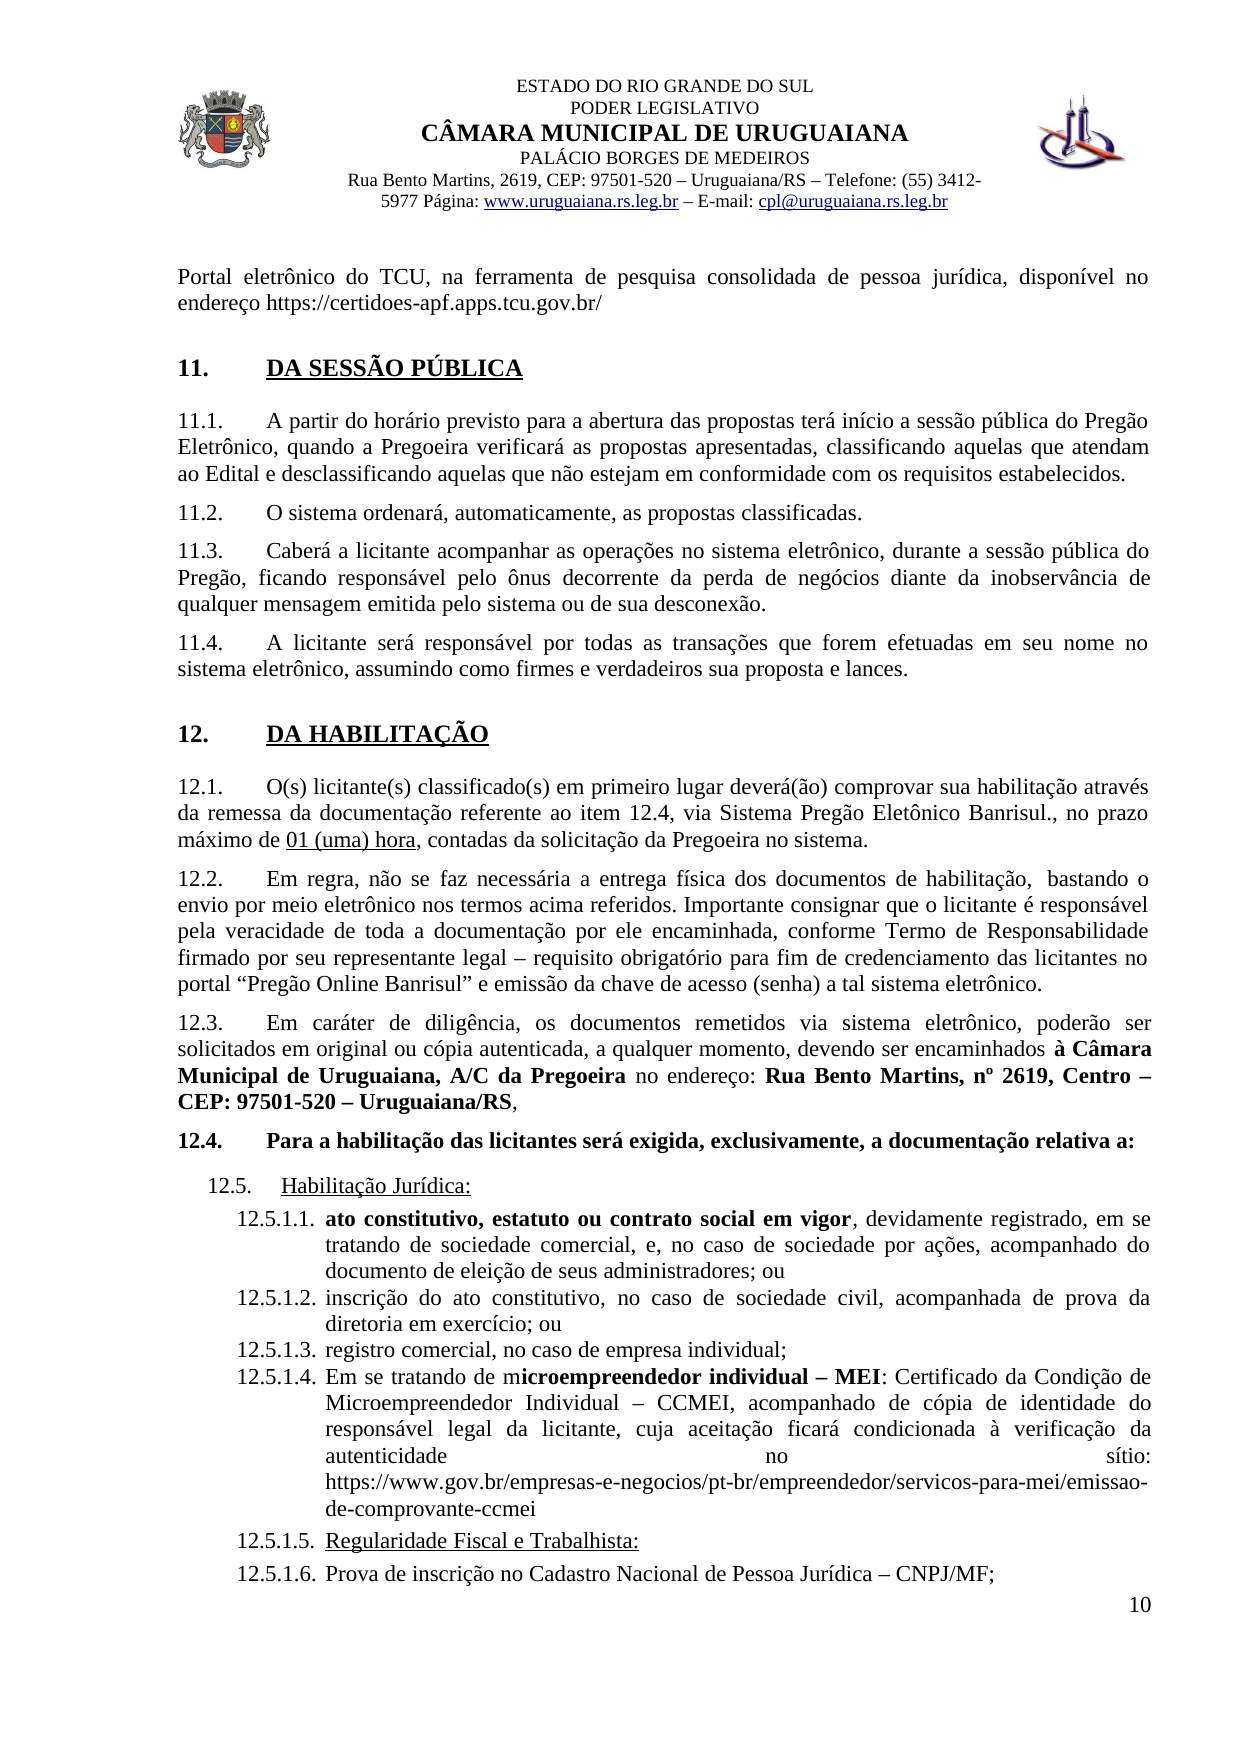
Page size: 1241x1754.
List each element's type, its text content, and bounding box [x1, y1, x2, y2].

subtitle Para a habilitação das licitantes será exigida, exclusivamente, a documentação relativa a: [177, 1127, 1194, 1153]
list O(s) licitante(s) classificado(s) em primeiro lugar deverá(ão) comprovar sua habilitação através da remessa da documentação referente ao item 12.4, via Sistema Pregão Eletônico Banrisul., no prazo máximo de 01 (uma) hora, contadas da solicitação da Pregoeira no sistema. [177, 773, 1150, 852]
list Habilitação Jurídica: [207, 1172, 1194, 1198]
list Em caráter de diligência, os documentos remetidos via sistema eletrônico, poderão ser solicitados em original ou cópia autenticada, a qualquer momento, devendo ser encaminhados à Câmara Municipal de Uruguaiana, A/C da Pregoeira no endereço: Rua Bento Martins, nº 2619, Centro – CEP: 97501-520 – Uruguaiana/RS, [177, 1009, 1152, 1114]
list Regularidade Fiscal e Trabalhista: [236, 1527, 1194, 1553]
list registro comercial, no caso de empresa individual; [236, 1336, 1194, 1363]
picture [177, 88, 272, 169]
list Prova de inscrição no Cadastro Nacional de Pessoa Jurídica – CNPJ/MF; [236, 1560, 1194, 1586]
list A partir do horário previsto para a abertura das propostas terá início a sessão pública do Pregão Eletrônico, quando a Pregoeira verificará as propostas apresentadas, classificando aquelas que atendam ao Edital e desclassificando aquelas que não estejam em conformidade com os requisitos estabelecidos. [177, 407, 1150, 486]
list Em se tratando de microempreendedor individual – MEI: Certificado da Condição de Microempreendedor Individual – CCMEI, acompanhado de cópia de identidade do responsável legal da licitante, cuja aceitação ficará condicionada à verificação da autenticidade no sítio: https://www.gov.br/empresas-e-negocios/pt-br/empreendedor/servicos-para-mei/emissao- de-comprovante-ccmei [236, 1363, 1152, 1521]
list O sistema ordenará, automaticamente, as propostas classificadas. [177, 499, 1194, 525]
list ato constitutivo, estatuto ou contrato social em vigor, devidamente registrado, em se tratando de sociedade comercial, e, no caso de sociedade por ações, acompanhado do documento de eleição de seus administradores; ou [236, 1205, 1152, 1284]
text Portal eletrônico do TCU, na ferramenta de pesquisa consolidada de pessoa jurídica, disponível no endereço https://certidoes-apf.apps.tcu.gov.br/ [177, 263, 1194, 316]
picture [1033, 89, 1130, 173]
list Em regra, não se faz necessária a entrega física dos documentos de habilitação, bastando o envio por meio eletrônico nos termos acima referidos. Importante consignar que o licitante é responsável pela veracidade de toda a documentação por ele encaminhada, conforme Termo de Responsabilidade firmado por seu representante legal – requisito obrigatório para fim de credenciamento das licitantes no portal “Pregão Online Banrisul” e emissão da chave de acesso (senha) a tal sistema eletrônico. [177, 864, 1150, 996]
list inscrição do ato constitutivo, no caso de sociedade civil, acompanhada de prova da diretoria em exercício; ou [236, 1284, 1151, 1336]
subtitle DA SESSÃO PÚBLICA [177, 353, 1194, 382]
list Caberá a licitante acompanhar as operações no sistema eletrônico, durante a sessão pública do Pregão, ficando responsável pelo ônus decorrente da perda de negócios diante da inobservância de qualquer mensagem emitida pelo sistema ou de sua desconexão. [177, 537, 1151, 617]
subtitle DA HABILITAÇÃO [177, 719, 1194, 748]
list A licitante será responsável por todas as transações que forem efetuadas em seu nome no sistema eletrônico, assumindo como firmes e verdadeiros sua proposta e lances. [177, 629, 1149, 682]
